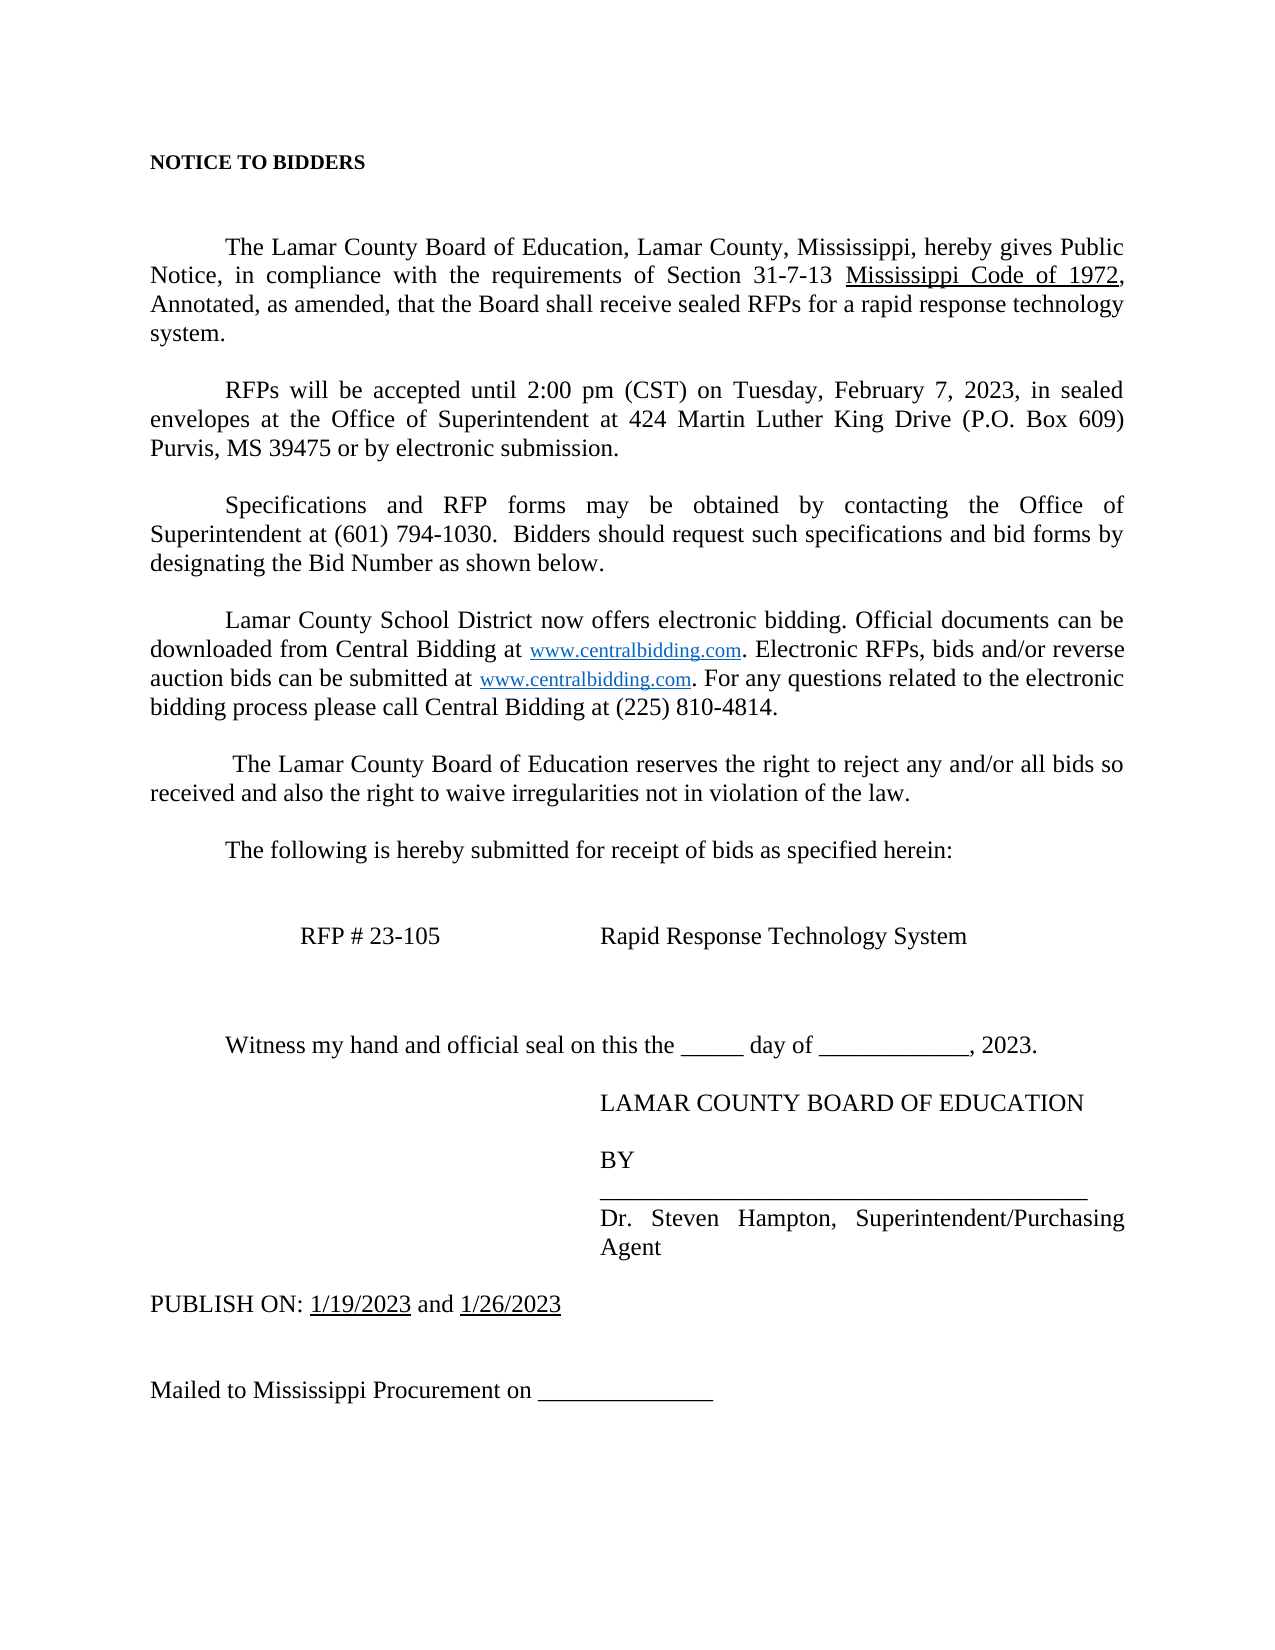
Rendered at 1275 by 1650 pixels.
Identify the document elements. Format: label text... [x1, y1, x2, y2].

text NOTICE TO BIDDERS [150, 150, 1125, 174]
text PUBLISH ON: 1/19/2023 and 1/26/2023 [150, 1289, 1125, 1318]
text LAMAR COUNTY BOARD OF EDUCATION [150, 1088, 1125, 1117]
text Mailed to Mississippi Procurement on ______________ [150, 1375, 1125, 1404]
text Witness my hand and official seal on this the _____ day of ____________, 2023. [150, 1030, 1125, 1059]
text BY _______________________________________ [600, 1145, 1125, 1203]
text Dr. Steven Hampton, Superintendent/Purchasing Agent [600, 1203, 1125, 1260]
text The Lamar County Board of Education, Lamar County, Mississippi, hereby gives Public Notice, in compliance with the requirements of Section 31-7-13 Mississippi Code of 1972, Annotated, as amended, that the Board shall receive sealed RFPs for a rapid response technology system. [150, 232, 1125, 347]
text RFPs will be accepted until 2:00 pm (CST) on Tuesday, February 7, 2023, in sealed envelopes at the Office of Superintendent at 424 Martin Luther King Drive (P.O. Box 609) Purvis, MS 39475 or by electronic submission. [150, 375, 1125, 462]
text RFP # 23-105 Rapid Response Technology System [300, 921, 1125, 949]
text Specifications and RFP forms may be obtained by contacting the Office of Superintendent at (601) 794-1030. Bidders should request such specifications and bid forms by designating the Bid Number as shown below. [150, 490, 1125, 577]
text The Lamar County Board of Education reserves the right to reject any and/or all bids so received and also the right to waive irregularities not in violation of the law. [150, 749, 1125, 807]
text Lamar County School District now offers electronic bidding. Official documents can be downloaded from Central Bidding at www.centralbidding.com. Electronic RFPs, bids and/or reverse auction bids can be submitted at www.centralbidding.com. For any questions related to the electronic bidding process please call Central Bidding at (225) 810-4814. [150, 605, 1125, 720]
text The following is hereby submitted for receipt of bids as specified herein: [150, 835, 1125, 864]
